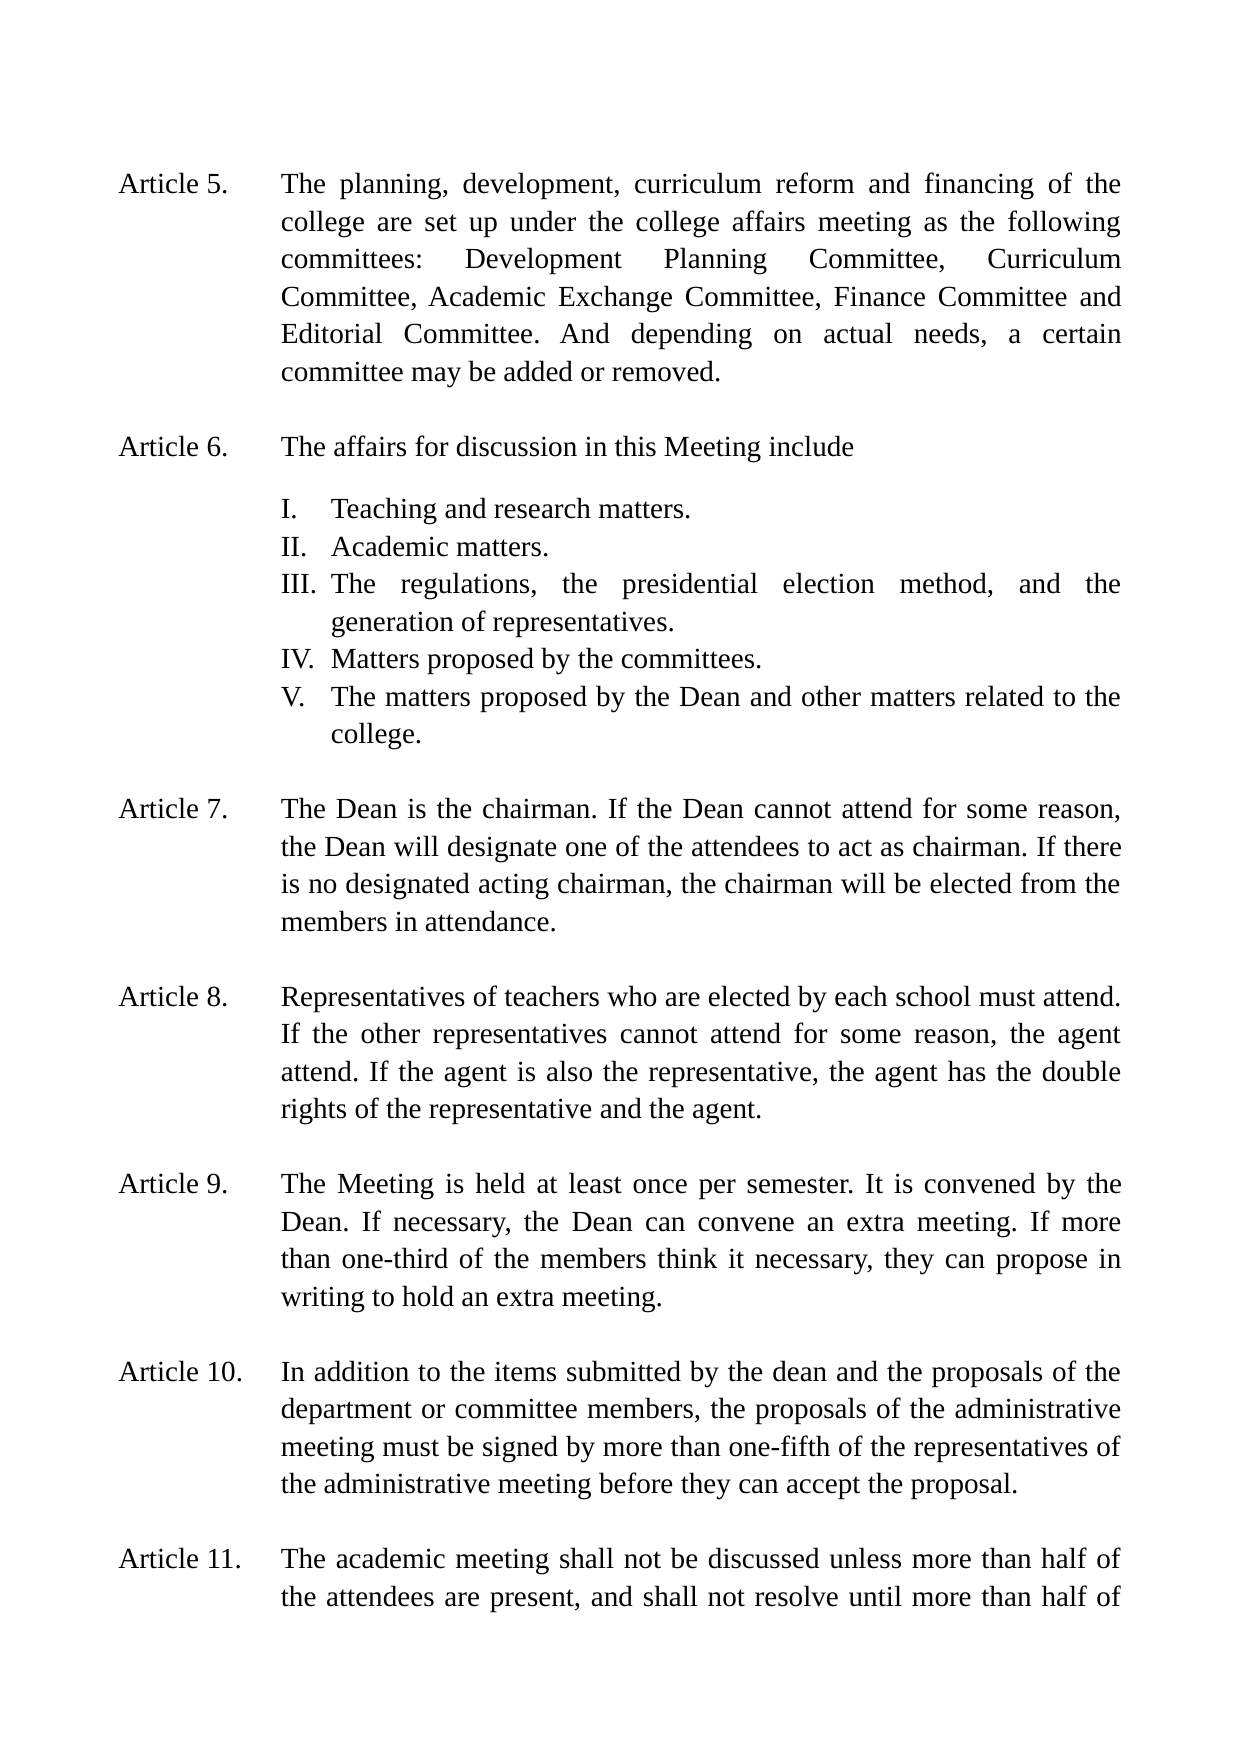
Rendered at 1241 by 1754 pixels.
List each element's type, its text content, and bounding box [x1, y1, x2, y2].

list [118, 1539, 1122, 1614]
list In addition to the items submitted by the dean and the proposals of the department or committee members, the proposals of the administrative meeting must be signed by more than one-fifth of the representatives of the administrative meeting before they can accept the proposal. [118, 1352, 1122, 1502]
list The affairs for discussion in this Meeting include [118, 427, 1122, 464]
list The Dean is the chairman. If the Dean cannot attend for some reason, the Dean will designate one of the attendees to act as chairman. If there is no designated acting chairman, the chairman will be elected from the members in attendance. [118, 789, 1122, 939]
list Teaching and research matters. [281, 489, 1122, 527]
list Matters proposed by the committees. [281, 639, 1122, 677]
list The regulations, the presidential election method, and the generation of representatives. [281, 564, 1122, 639]
list The matters proposed by the Dean and other matters related to the college. [281, 677, 1122, 752]
list Representatives of teachers who are elected by each school must attend. If the other representatives cannot attend for some reason, the agent attend. If the agent is also the representative, the agent has the double rights of the representative and the agent. [118, 977, 1122, 1127]
list Academic matters. [281, 527, 1122, 564]
list The Meeting is held at least once per semester. It is convened by the Dean. If necessary, the Dean can convene an extra meeting. If more than one-third of the members think it necessary, they can propose in writing to hold an extra meeting. [118, 1164, 1122, 1314]
list The planning, development, curriculum reform and financing of the college are set up under the college affairs meeting as the following committees: Development Planning Committee, Curriculum Committee, Academic Exchange Committee, Finance Committee and Editorial Committee. And depending on actual needs, a certain committee may be added or removed. [118, 164, 1122, 389]
